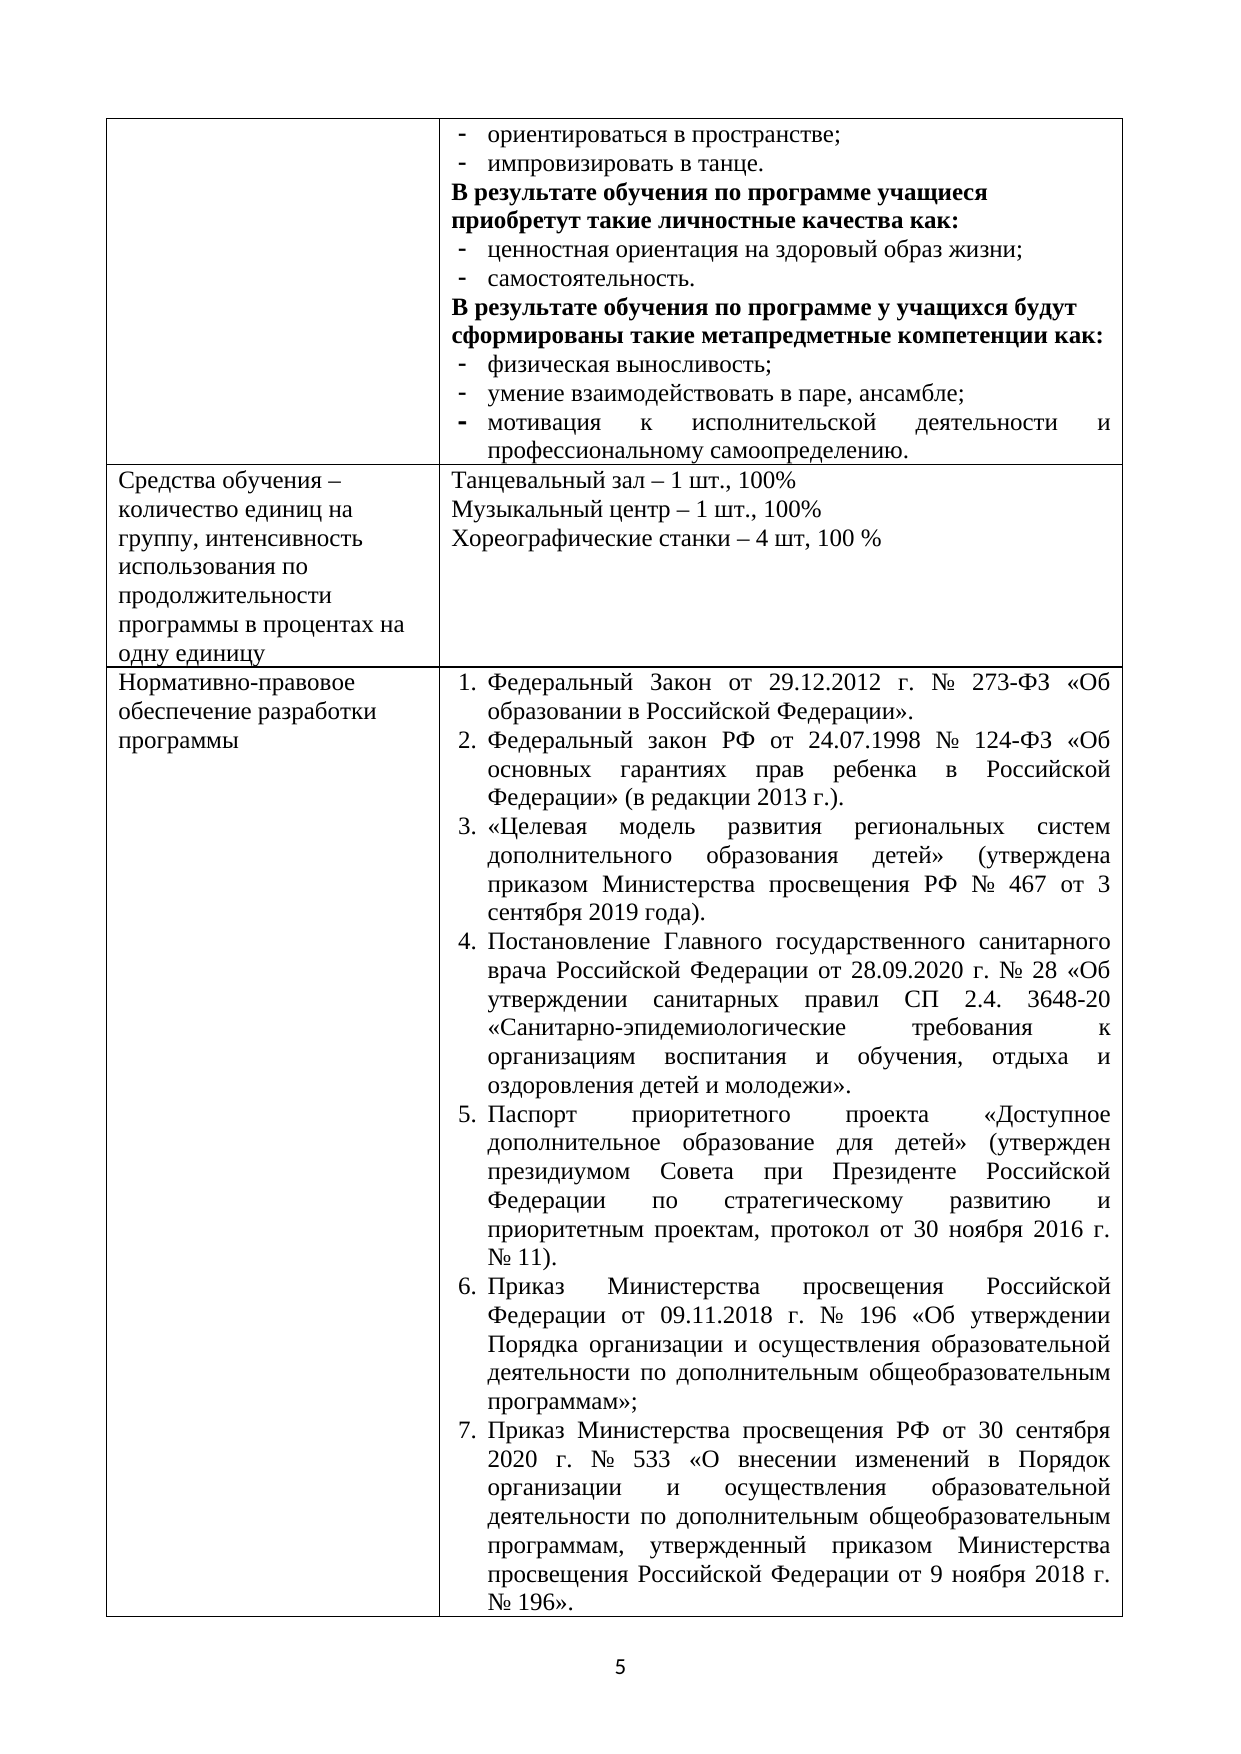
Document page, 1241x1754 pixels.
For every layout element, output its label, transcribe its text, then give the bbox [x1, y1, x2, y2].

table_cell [440, 119, 1122, 464]
table_cell Средства обучения – количество единиц на группу, интенсивность использования по продолжительности программы в процентах на одну единицу [107, 465, 439, 666]
table_cell Танцевальный зал – 1 шт., 100% Музыкальный центр – 1 шт., 100% Хореографические станки – 4 шт, 100 % [440, 465, 1122, 666]
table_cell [107, 668, 439, 1616]
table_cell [440, 668, 1122, 1616]
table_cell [107, 119, 439, 464]
